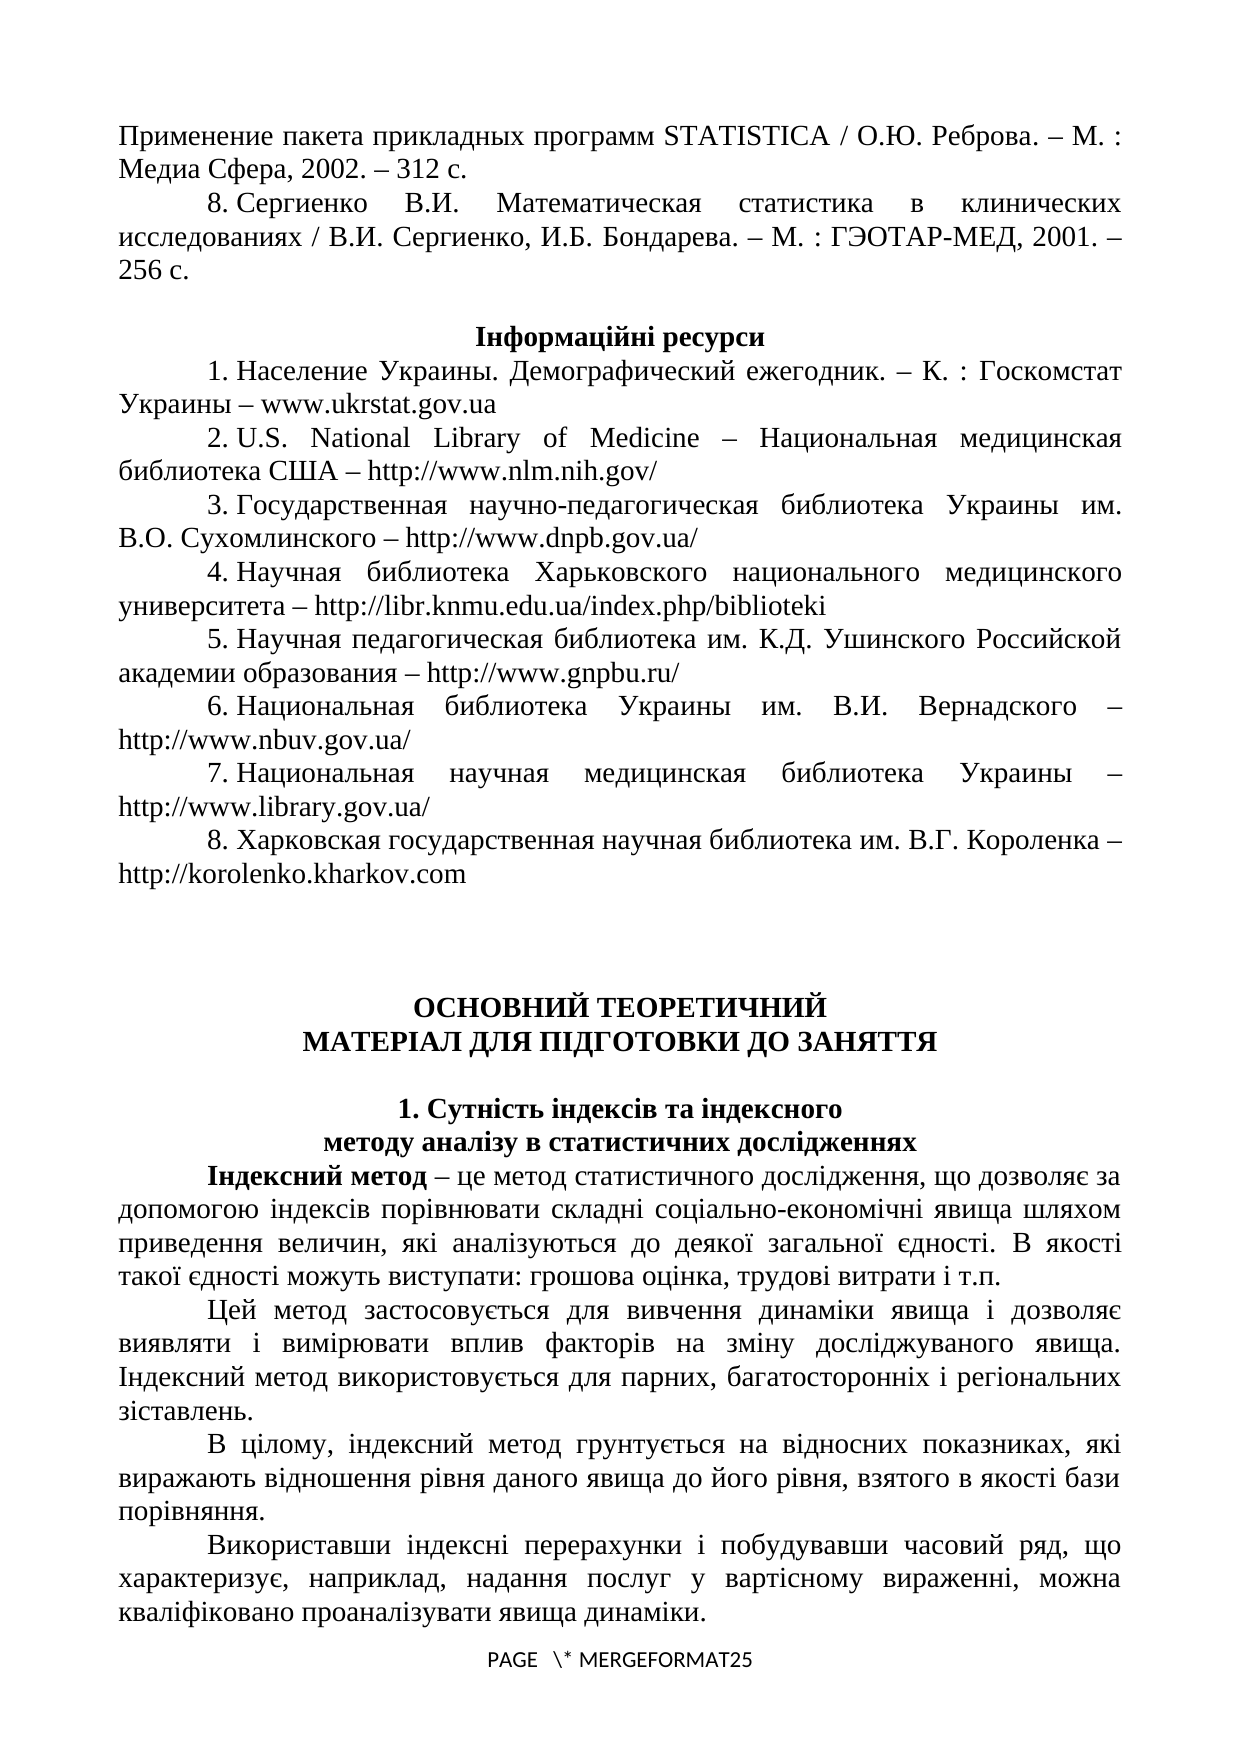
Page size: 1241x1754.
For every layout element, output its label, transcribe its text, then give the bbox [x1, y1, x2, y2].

text 8. Сергиенко В.И. Математическая статистика в клинических исследованиях / В.И. Сергиенко, И.Б. Бондарева. – М. : ГЭОТАР-МЕД, 2001. – 256 с. [118, 185, 1122, 286]
text Інформаційні ресурси [118, 319, 1122, 353]
text 6. Национальная библиотека Украины им. В.И. Вернадского – http://www.nbuv.gov.ua/ [118, 688, 1122, 755]
text 3. Государственная научно-педагогическая библиотека Украины им. В.О. Сухомлинского – http://www.dnpb.gov.ua/ [118, 487, 1122, 554]
text 5. Научная педагогическая библиотека им. К.Д. Ушинского Российской академии образования – http://www.gnpbu.ru/ [118, 621, 1122, 688]
text 2. U.S. National Library of Medicine – Национальная медицинская библиотека США – http://www.nlm.nih.gov/ [118, 420, 1122, 487]
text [118, 118, 1122, 185]
text 1. Сутність індексів та індексного [118, 1091, 1122, 1124]
text 1. Население Украины. Демографический ежегодник. – К. : Госкомстат Украины – www.ukrstat.gov.ua [118, 353, 1122, 420]
text МАТЕРІАЛ ДЛЯ ПІДГОТОВКИ ДО ЗАНЯТТЯ [118, 1024, 1122, 1057]
text Цей метод застосовується для вивчення динаміки явища і дозволяє виявляти і вимірювати вплив факторів на зміну досліджуваного явища. Індексний метод використовується для парних, багатосторонніх і регіональних зіставлень. [118, 1292, 1122, 1426]
text 7. Национальная научная медицинская библиотека Украины – http://www.library.gov.ua/ [118, 755, 1122, 822]
text 8. Харковская государственная научная библиотека им. В.Г. Короленка – http://korolenko.kharkov.com [118, 822, 1122, 889]
text Індексний метод – це метод статистичного дослідження, що дозволяє за допомогою індексів порівнювати складні соціально-економічні явища шляхом приведення величин, які аналізуються до деякої загальної єдності. В якості такої єдності можуть виступати: грошова оцінка, трудові витрати і т.п. [118, 1158, 1122, 1292]
text 4. Научная библиотека Харьковского национального медицинского университета – http://libr.knmu.edu.ua/index.php/biblioteki [118, 554, 1122, 621]
text методу аналізу в статистичних дослідженнях [118, 1124, 1122, 1158]
text Використавши індексні перерахунки і побудувавши часовий ряд, що характеризує, наприклад, надання послуг у вартісному вираженні, можна кваліфіковано проаналізувати явища динаміки. [118, 1527, 1122, 1627]
text В цілому, індексний метод грунтується на відносних показниках, які виражають відношення рівня даного явища до його рівня, взятого в якості бази порівняння. [118, 1426, 1122, 1527]
text ОСНОВНИЙ ТЕОРЕТИЧНИЙ [118, 990, 1122, 1024]
